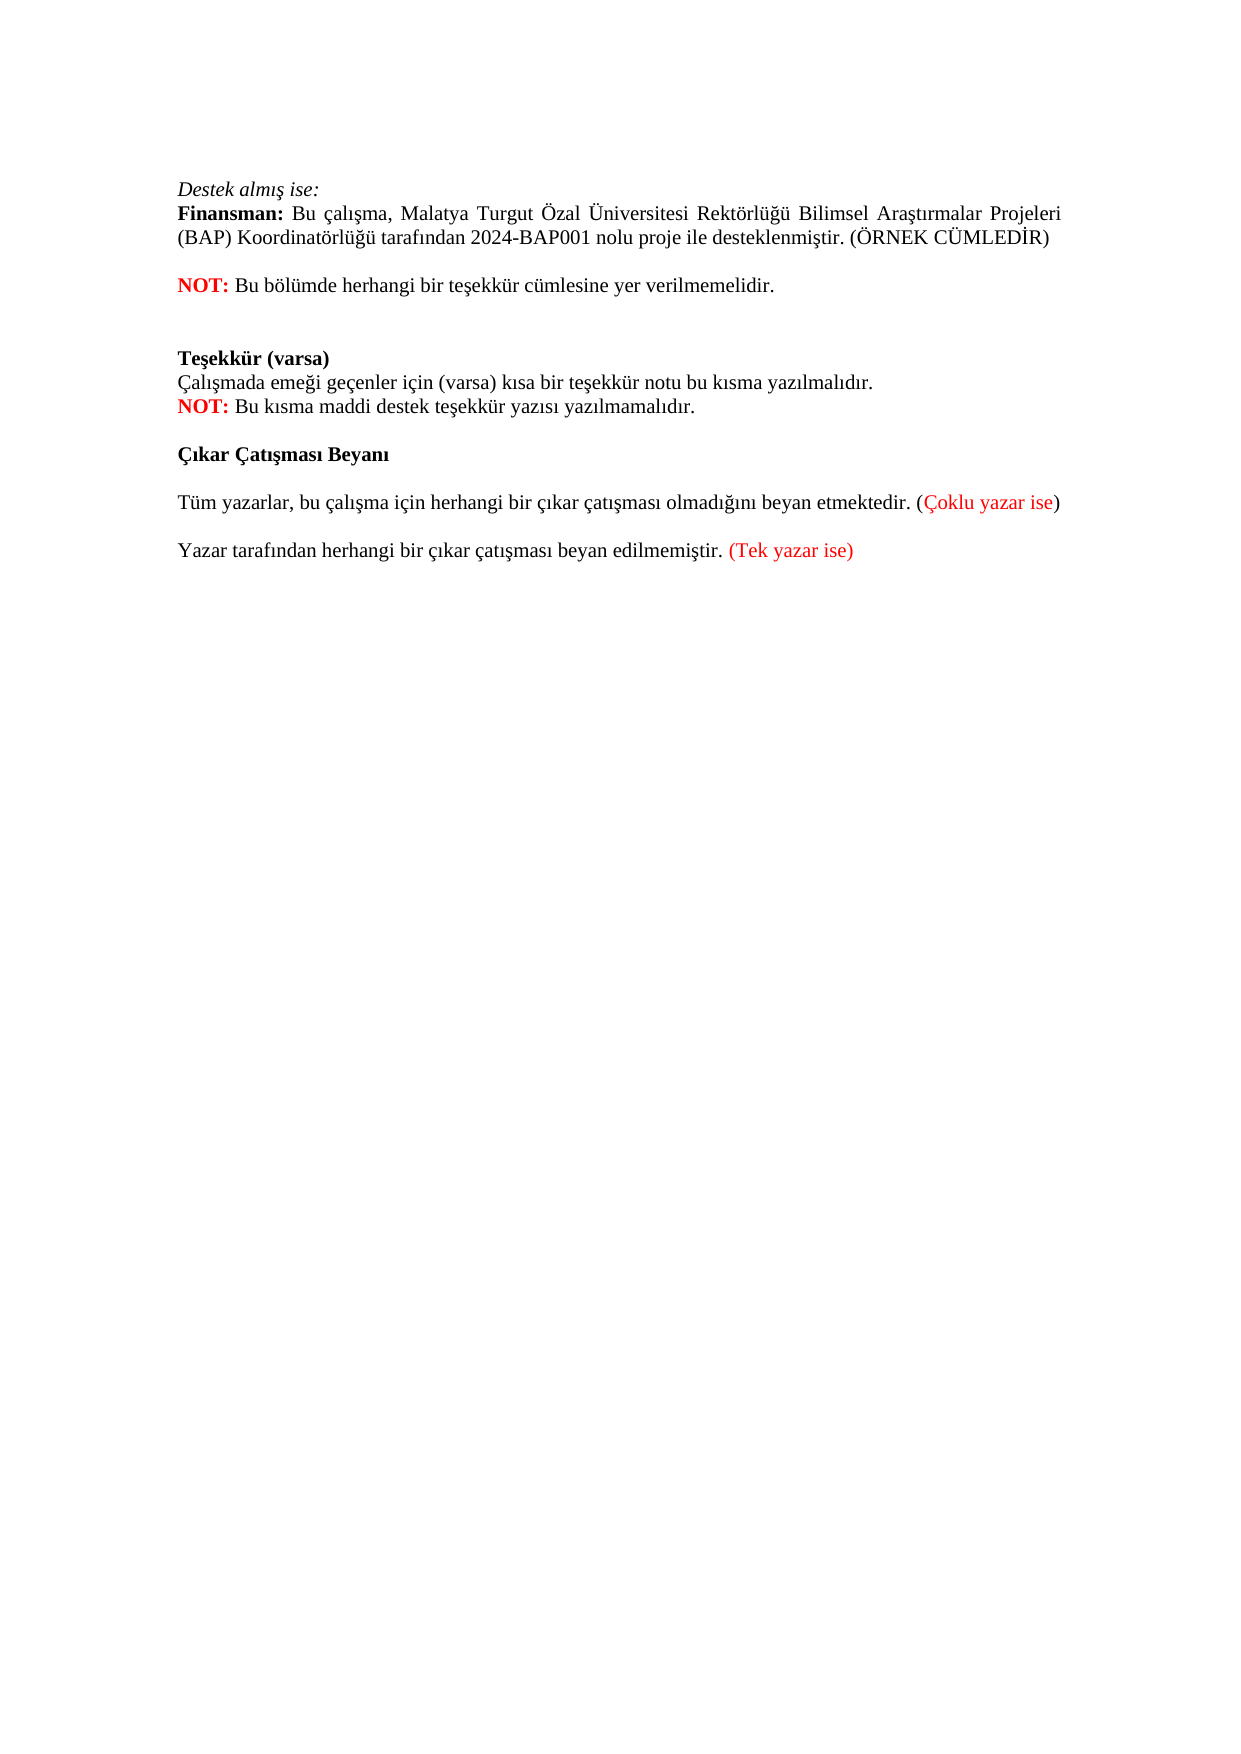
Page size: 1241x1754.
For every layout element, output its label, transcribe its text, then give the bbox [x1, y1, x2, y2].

text Destek almış ise: [177, 177, 1063, 201]
text Finansman: Bu çalışma, Malatya Turgut Özal Üniversitesi Rektörlüğü Bilimsel Araştırmalar Projeleri (BAP) Koordinatörlüğü tarafından 2024-BAP001 nolu proje ile desteklenmiştir. (ÖRNEK CÜMLEDİR) [177, 201, 1063, 249]
text Çıkar Çatışması Beyanı [177, 442, 1063, 466]
text Çalışmada emeği geçenler için (varsa) kısa bir teşekkür notu bu kısma yazılmalıdır. [177, 370, 1063, 394]
text Tüm yazarlar, bu çalışma için herhangi bir çıkar çatışması olmadığını beyan etmektedir. (Çoklu yazar ise) [177, 490, 1063, 514]
text NOT: Bu kısma maddi destek teşekkür yazısı yazılmamalıdır. [177, 394, 1063, 418]
text NOT: Bu bölümde herhangi bir teşekkür cümlesine yer verilmemelidir. [177, 273, 1063, 297]
text Yazar tarafından herhangi bir çıkar çatışması beyan edilmemiştir. (Tek yazar ise) [177, 538, 1063, 562]
text Teşekkür (varsa) [177, 346, 1063, 370]
